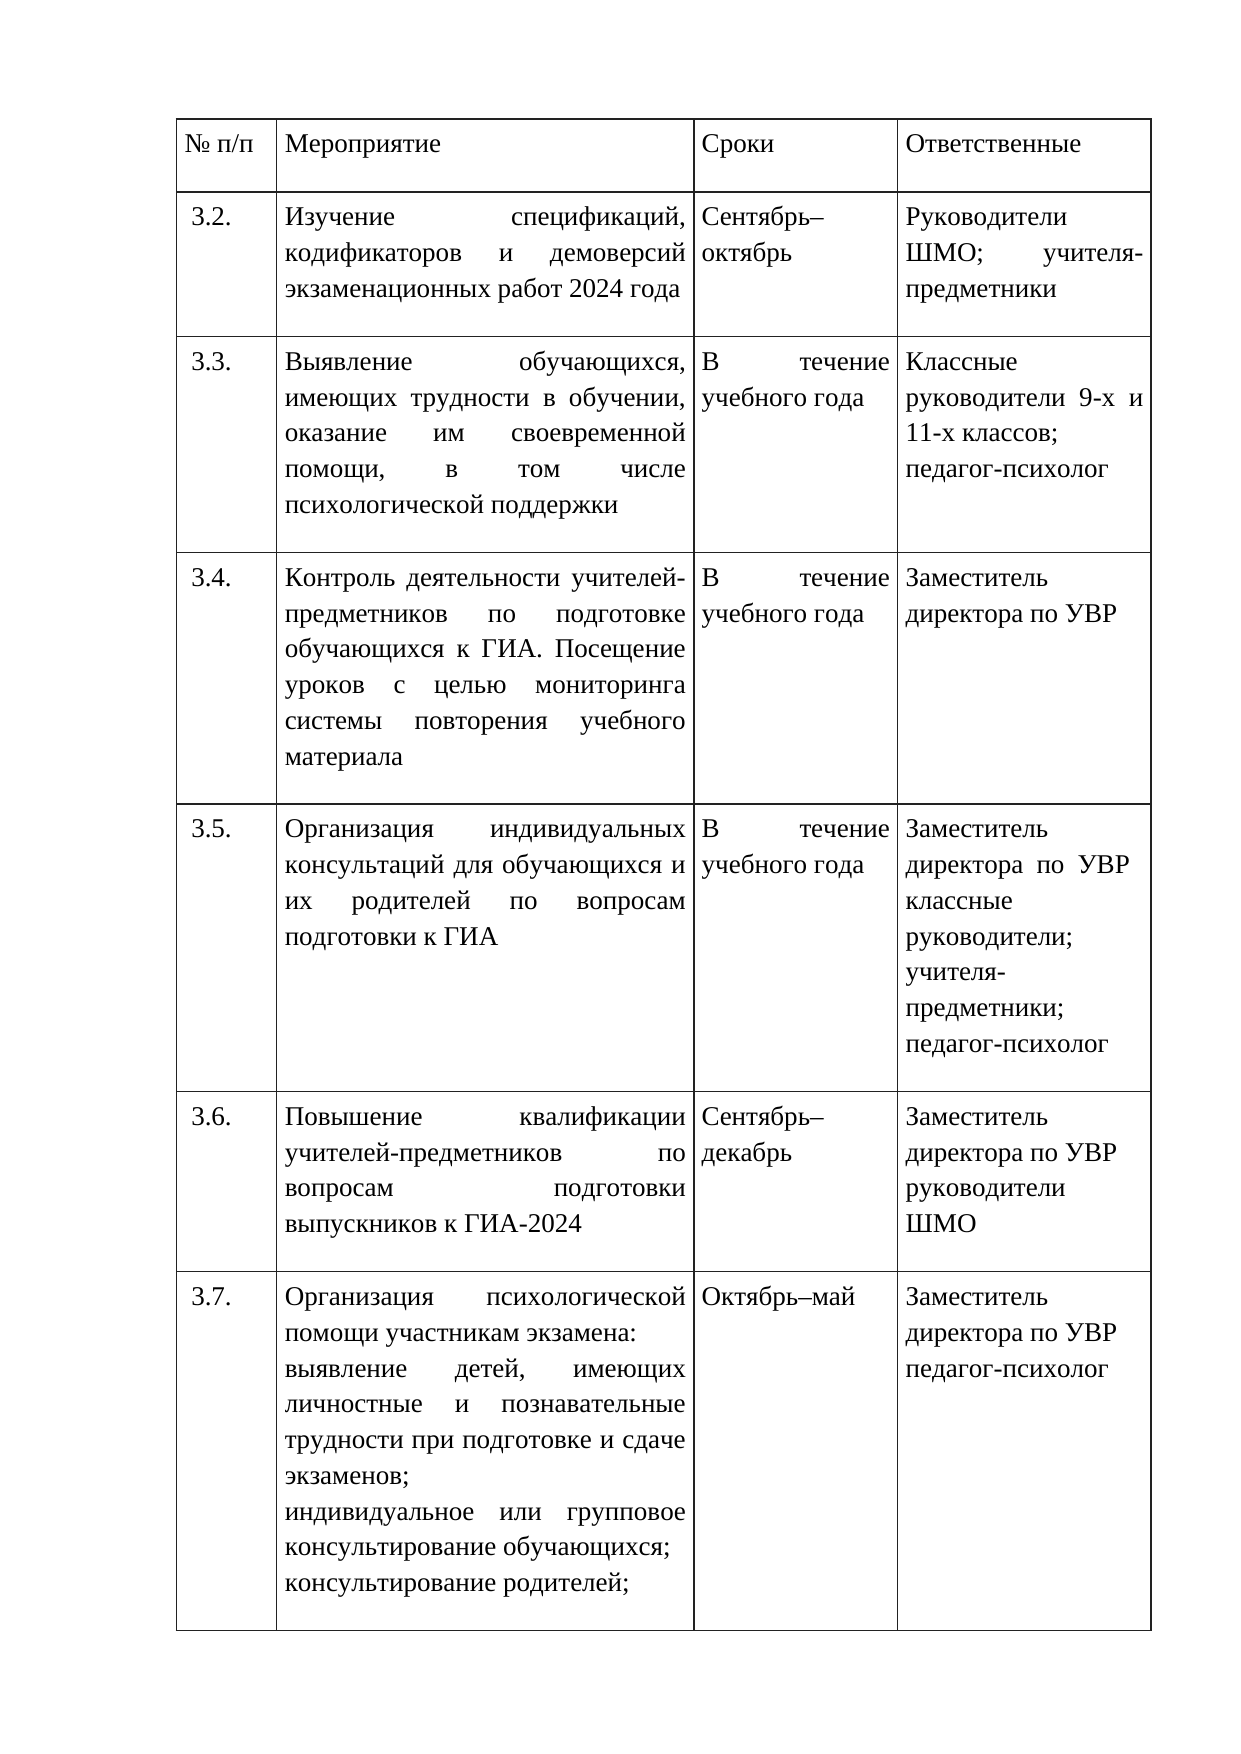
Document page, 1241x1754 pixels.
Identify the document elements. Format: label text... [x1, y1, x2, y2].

table_header Сроки [695, 120, 897, 191]
table_cell Заместитель директора по УВР [898, 553, 1150, 803]
table_cell В течение учебного года [695, 337, 897, 552]
table_cell Изучение спецификаций, кодификаторов и демоверсий экзаменационных работ 2024 года [277, 193, 693, 336]
table_cell 3.2. [177, 193, 276, 336]
table_cell Повышение квалификации учителей-предметников по вопросам подготовки выпускников к ГИА-2024 [277, 1092, 693, 1271]
table_cell Заместитель директора по УВР классные руководители; учителя-предметники; педагог-психолог [898, 805, 1150, 1091]
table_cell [898, 1272, 1150, 1630]
table_cell 3.3. [177, 337, 276, 552]
table_cell Руководители ШМО; учителя-предметники [898, 193, 1150, 336]
table_cell Организация индивидуальных консультаций для обучающихся и их родителей по вопросам подготовки к ГИА [277, 805, 693, 1091]
table_cell 3.4. [177, 553, 276, 803]
table_cell Контроль деятельности учителей-предметников по подготовке обучающихся к ГИА. Посещение уроков с целью мониторинга системы повторения учебного материала [277, 553, 693, 803]
table_cell Сентябрь–октябрь [695, 193, 897, 336]
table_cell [277, 1272, 693, 1630]
table_cell 3.5. [177, 805, 276, 1091]
table_cell Сентябрь–декабрь [695, 1092, 897, 1271]
table_cell Октябрь–май [695, 1272, 897, 1630]
table_header № п/п [177, 120, 276, 191]
table_cell Выявление обучающихся, имеющих трудности в обучении, оказание им своевременной помощи, в том числе психологической поддержки [277, 337, 693, 552]
table_cell 3.7. [177, 1272, 276, 1630]
table_header Мероприятие [277, 120, 693, 191]
table_cell Заместитель директора по УВР руководители ШМО [898, 1092, 1150, 1271]
table_header Ответственные [898, 120, 1150, 191]
table_cell В течение учебного года [695, 553, 897, 803]
table_cell В течение учебного года [695, 805, 897, 1091]
table_cell 3.6. [177, 1092, 276, 1271]
table_cell Классные руководители 9-х и 11-х классов; педагог-психолог [898, 337, 1150, 552]
